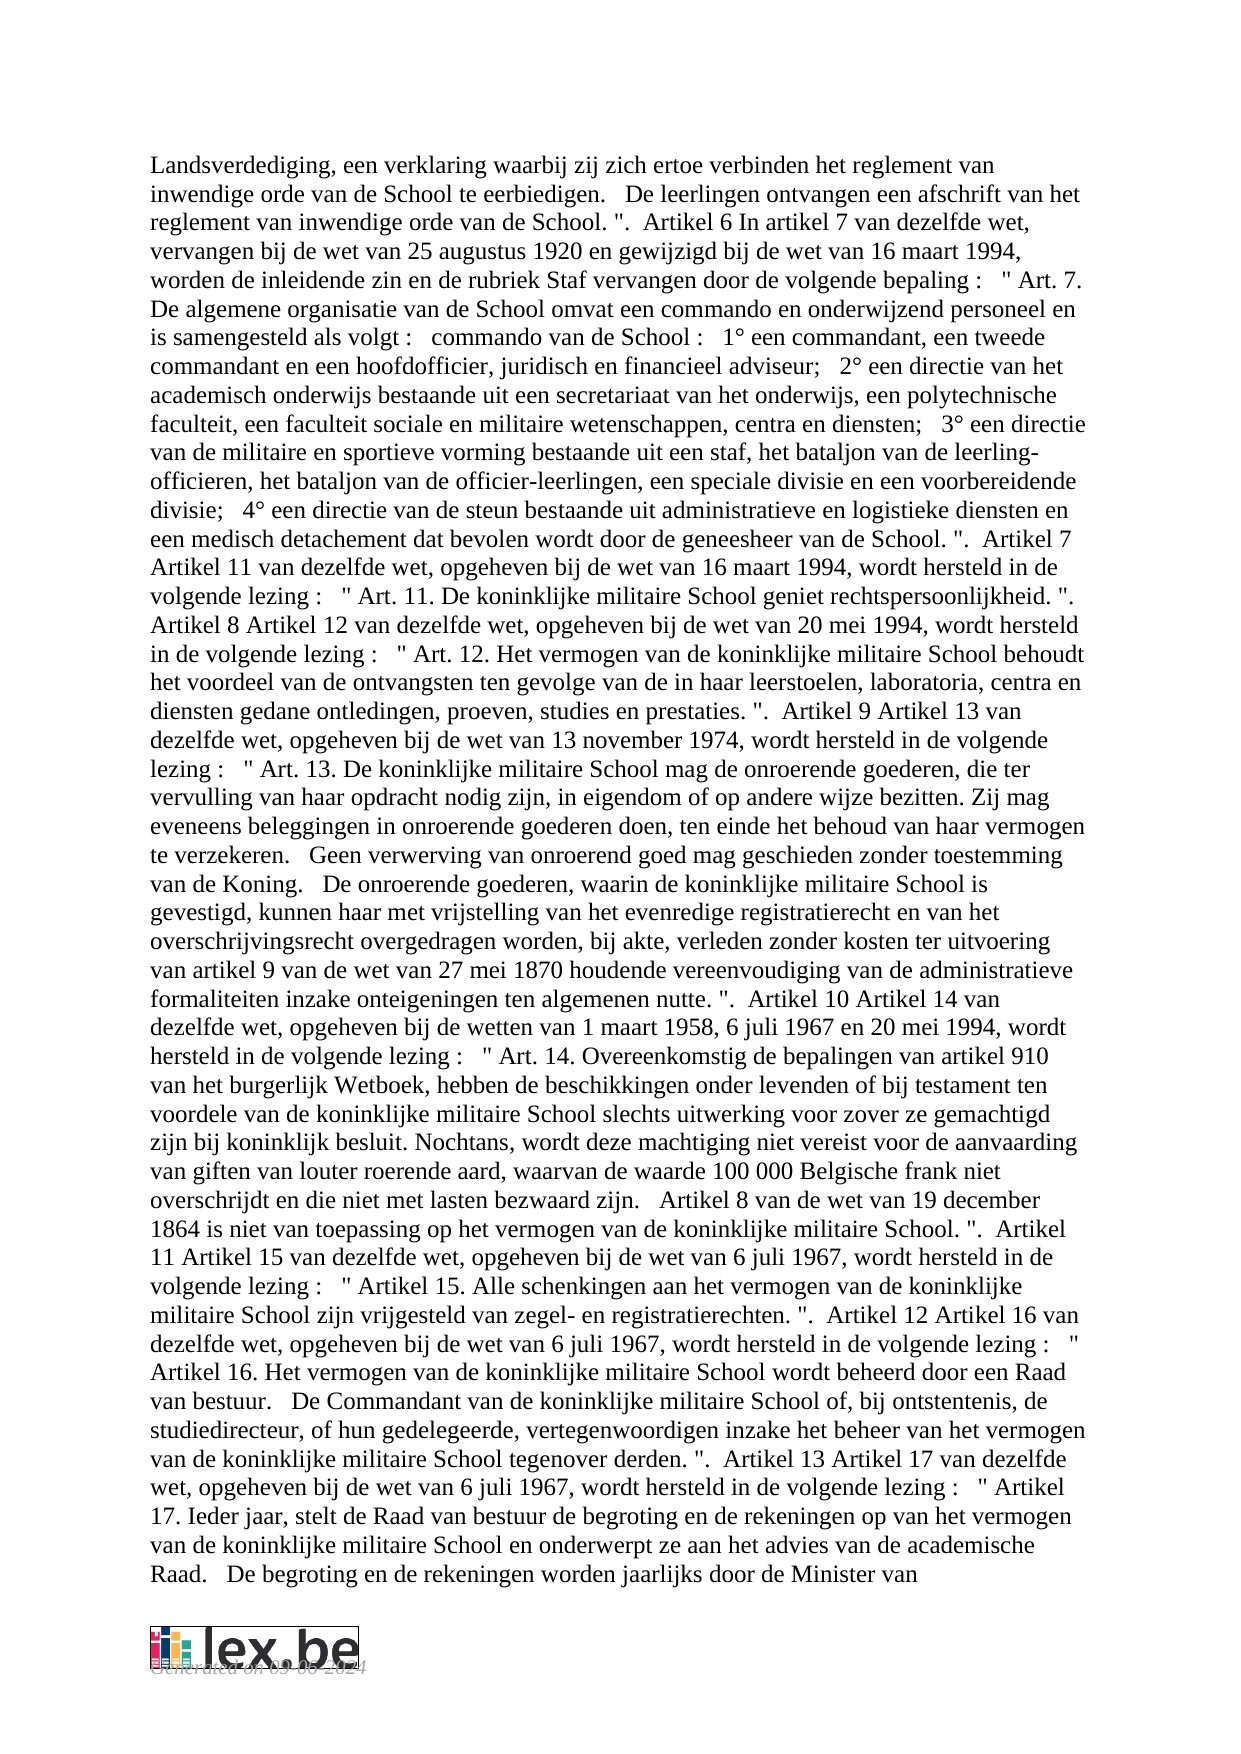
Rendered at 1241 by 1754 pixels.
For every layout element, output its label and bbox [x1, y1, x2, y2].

picture [151, 1627, 358, 1668]
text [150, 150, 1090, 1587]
